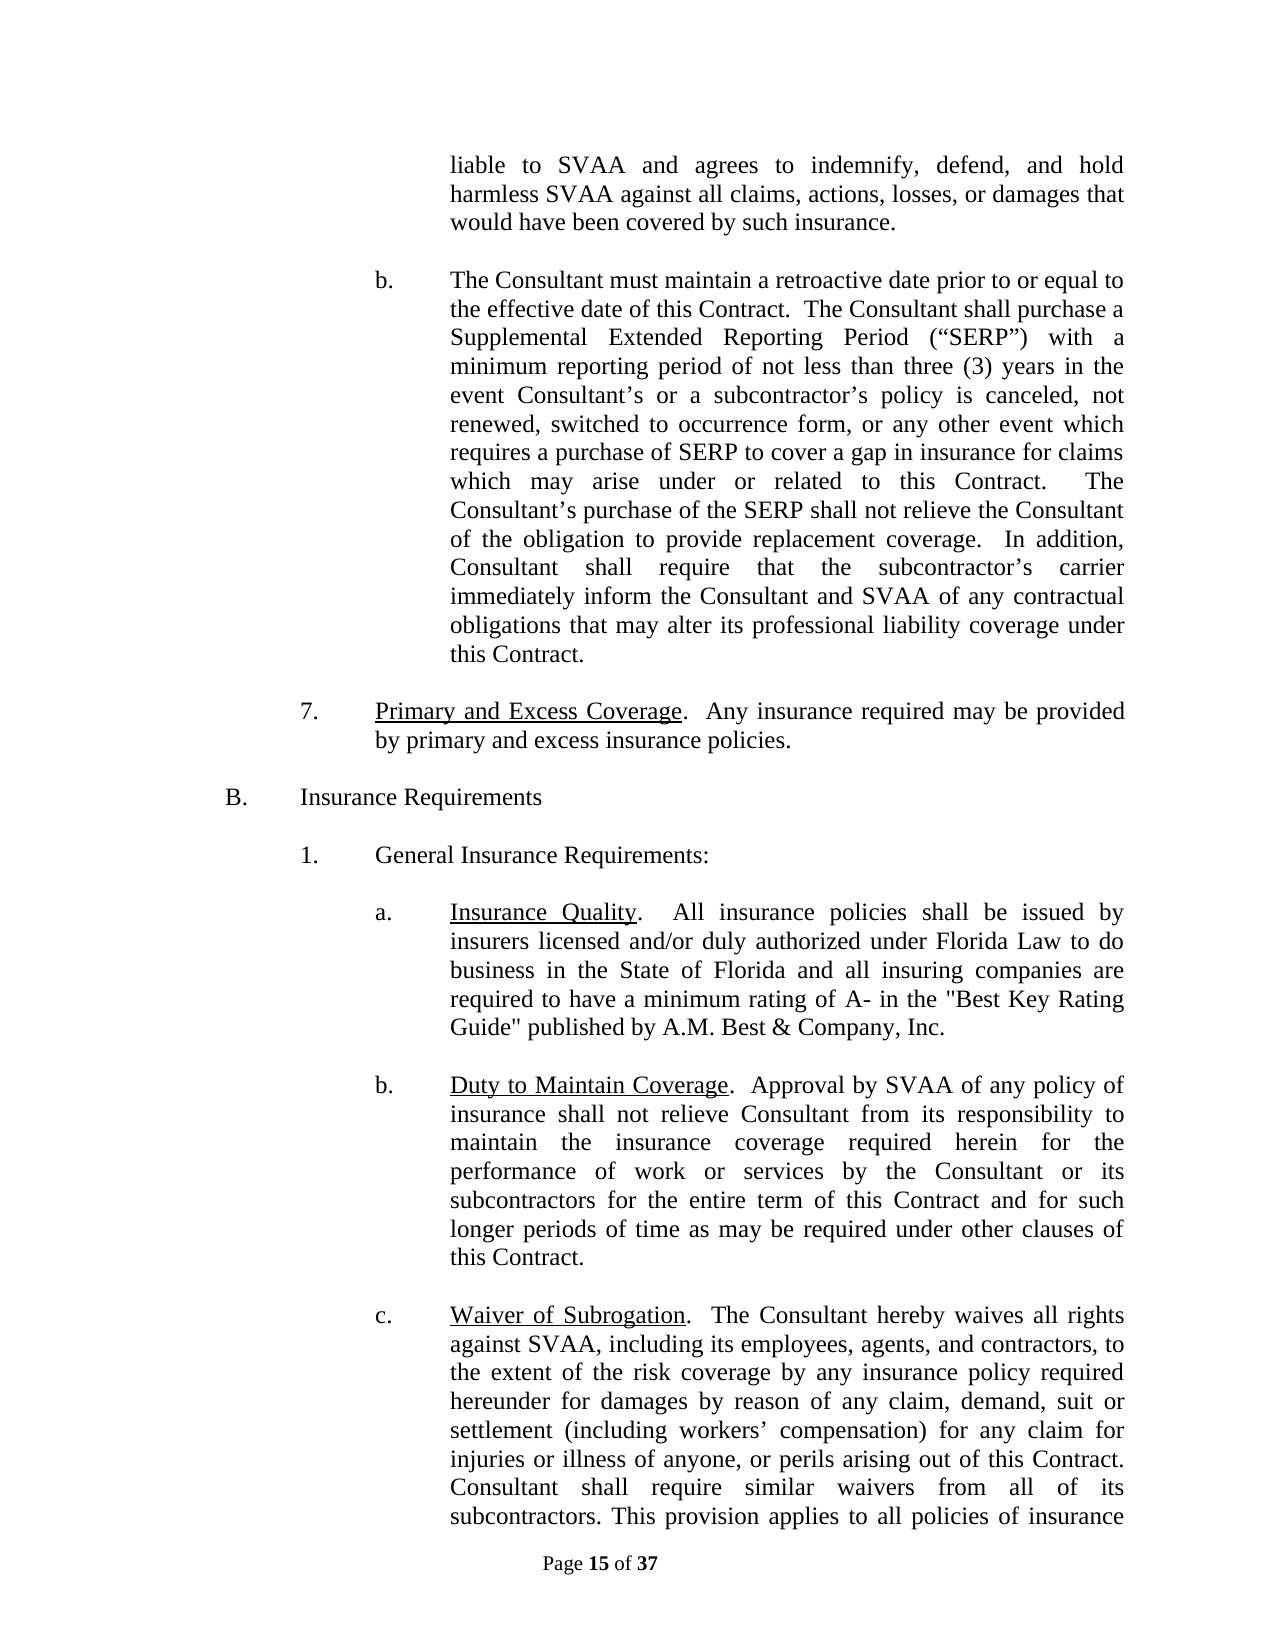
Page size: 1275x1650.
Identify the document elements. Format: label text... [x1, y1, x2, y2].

list Primary and Excess Coverage. Any insurance required may be provided by primary and excess insurance policies. [300, 696, 1125, 754]
list General Insurance Requirements: [300, 840, 1125, 869]
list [375, 1300, 1125, 1530]
list The Consultant must maintain a retroactive date prior to or equal to the effective date of this Contract. The Consultant shall purchase a Supplemental Extended Reporting Period (“SERP”) with a minimum reporting period of not less than three (3) years in the event Consultant’s or a subcontractor’s policy is canceled, not renewed, switched to occurrence form, or any other event which requires a purchase of SERP to cover a gap in insurance for claims which may arise under or related to this Contract. The Consultant’s purchase of the SERP shall not relieve the Consultant of the obligation to provide replacement coverage. In addition, Consultant shall require that the subcontractor’s carrier immediately inform the Consultant and SVAA of any contractual obligations that may alter its professional liability coverage under this Contract. [375, 265, 1125, 667]
list Insurance Requirements [225, 782, 1125, 811]
list Insurance Quality. All insurance policies shall be issued by insurers licensed and/or duly authorized under Florida Law to do business in the State of Florida and all insuring companies are required to have a minimum rating of A- in the "Best Key Rating Guide" published by A.M. Best & Company, Inc. [375, 897, 1125, 1041]
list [375, 150, 1125, 236]
list Duty to Maintain Coverage. Approval by SVAA of any policy of insurance shall not relieve Consultant from its responsibility to maintain the insurance coverage required herein for the performance of work or services by the Consultant or its subcontractors for the entire term of this Contract and for such longer periods of time as may be required under other clauses of this Contract. [375, 1070, 1125, 1271]
